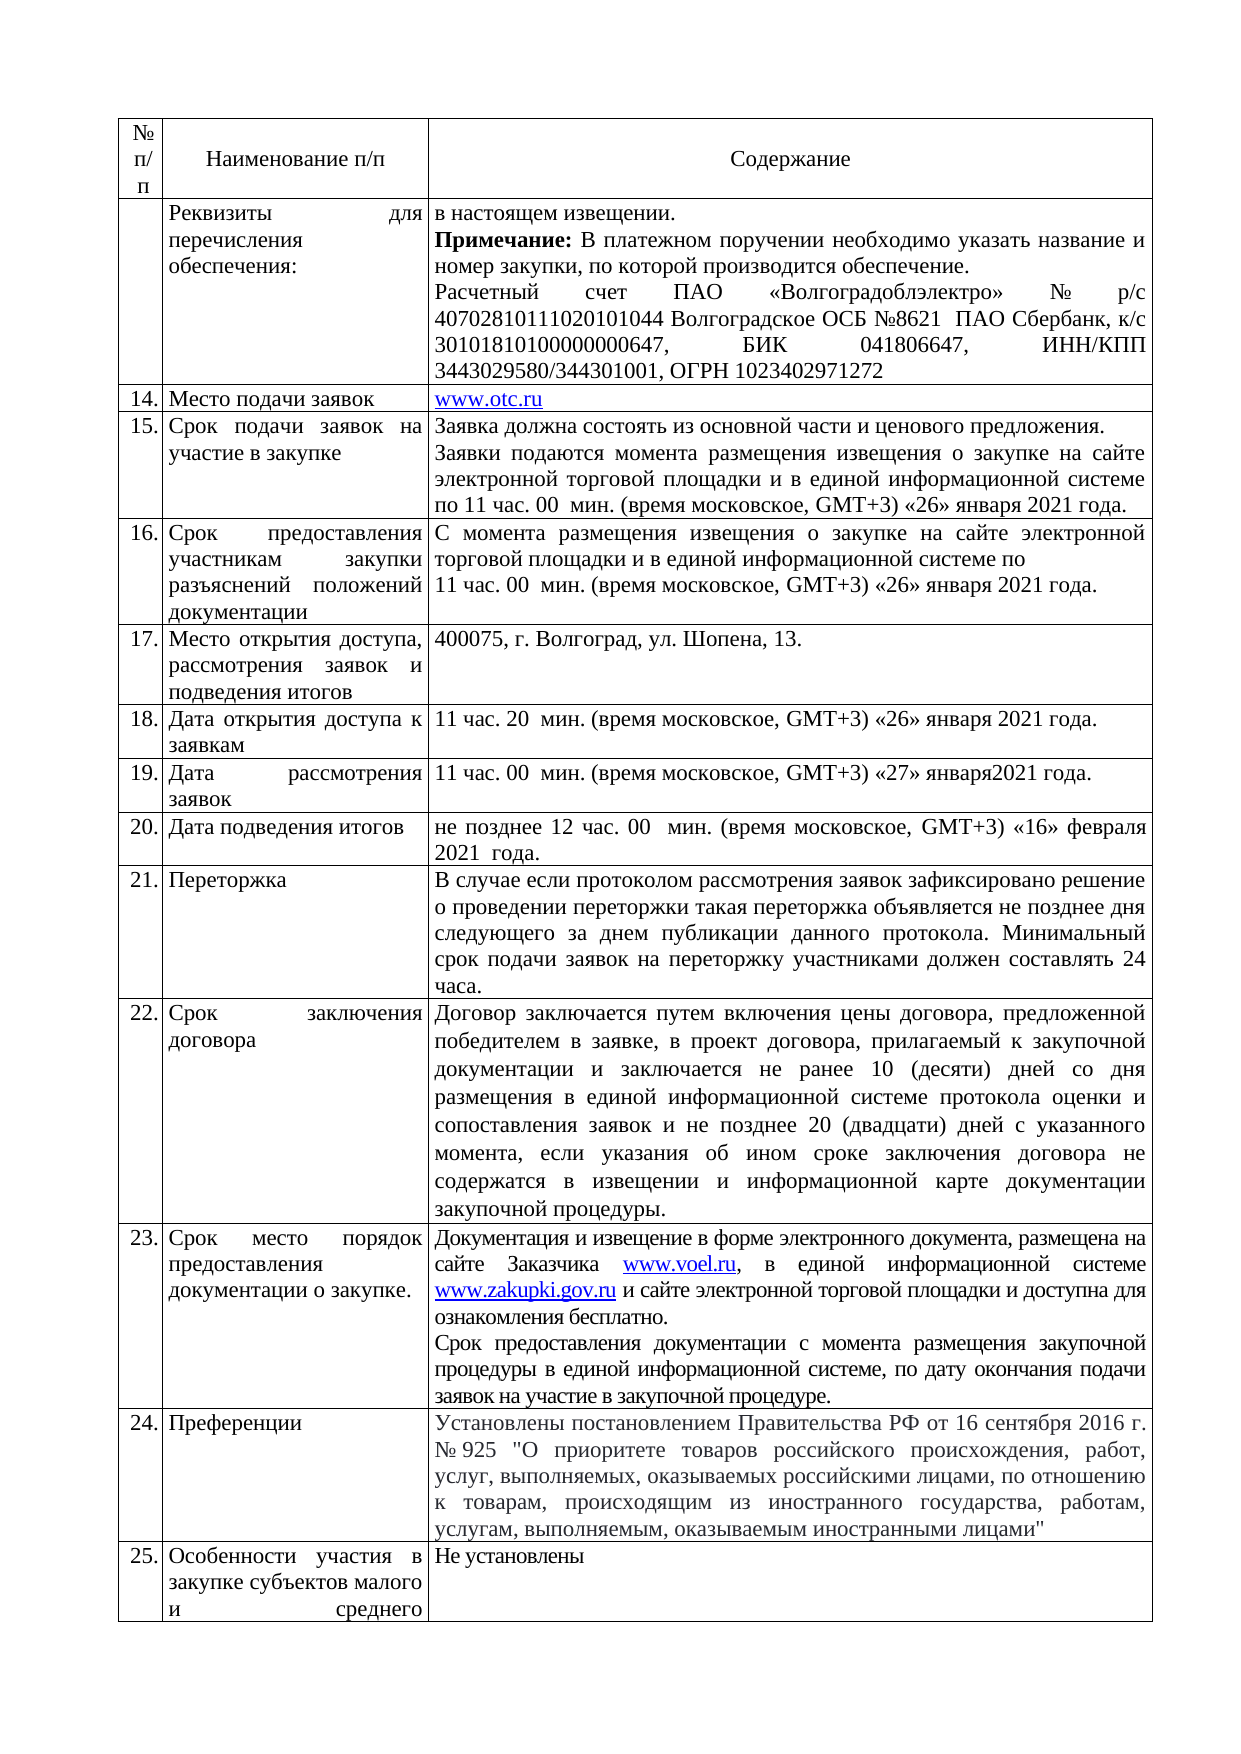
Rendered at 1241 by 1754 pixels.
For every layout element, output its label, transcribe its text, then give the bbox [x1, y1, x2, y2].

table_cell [429, 199, 1152, 384]
table_cell Преференции [163, 1409, 428, 1541]
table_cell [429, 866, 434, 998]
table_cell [163, 199, 428, 384]
table_cell [119, 199, 162, 384]
table_cell Срок заключения договора [163, 999, 428, 1223]
table_cell Срок место порядок предоставления документации о закупке. [163, 1224, 428, 1408]
table_cell [119, 1542, 162, 1621]
table_cell 11 час. 20 мин. (время московское, GMT+3) «26» января 2021 года. [429, 705, 1152, 758]
table_cell Срок подачи заявок на участие в закупке [163, 412, 428, 518]
table_cell 11 час. 00 мин. (время московское, GMT+3) «27» января2021 года. [429, 759, 1152, 812]
table_cell Документация и извещение в форме электронного документа, размещена на сайте Заказчика www.voel.ru, в единой информационной системе www.zakupki.gov.ru и сайте электронной торговой площадки и доступна для ознакомления бесплатно. Срок предоставления документации с момента размещения закупочной процедуры в единой информационной системе, по дату окончания подачи заявок на участие в закупочной процедуре. [429, 1224, 1152, 1408]
table_cell [119, 866, 162, 998]
table_cell [119, 519, 162, 624]
table_cell Дата подведения итогов [163, 813, 428, 865]
table_cell не позднее 12 час. 00 мин. (время московское, GMT+3) «16» февраля 2021 года. [429, 813, 1152, 865]
table_cell Переторжка [163, 866, 428, 998]
table_header Содержание [429, 119, 1152, 198]
table_cell Договор заключается путем включения цены договора, предложенной победителем в заявке, в проект договора, прилагаемый к закупочной документации и заключается не ранее 10 (десяти) дней со дня размещения в единой информационной системе протокола оценки и сопоставления заявок и не позднее 20 (двадцати) дней с указанного момента, если указания об ином сроке заключения договора не содержатся в извещении и информационной карте документации закупочной процедуры. [429, 999, 1152, 1223]
table_cell Место подачи заявок [163, 385, 428, 411]
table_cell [163, 1542, 428, 1621]
table_cell Дата открытия доступа к заявкам [163, 705, 428, 758]
table_cell Дата рассмотрения заявок [163, 759, 428, 812]
table_cell [119, 705, 162, 758]
table_cell Не установлены [429, 1542, 1152, 1621]
table_cell www.otc.ru [429, 385, 1152, 411]
table_cell Срок предоставления участникам закупки разъяснений положений документации [163, 519, 428, 624]
table_cell . Волгоград, ул. Шопена, 13. [429, 625, 1152, 704]
table_cell Место открытия доступа, рассмотрения заявок и подведения итогов [163, 625, 428, 704]
table_header № п/п [119, 119, 162, 198]
table_cell [119, 625, 162, 704]
table_cell [119, 412, 162, 518]
table_cell [119, 385, 162, 411]
table_cell Заявка должна состоять из основной части и ценового предложения. Заявки подаются момента размещения извещения о закупке на сайте электронной торговой площадки и в единой информационной системе по 11 час. 00 мин. (время московское, GMT+3) «26» января 2021 года. [429, 412, 1152, 518]
table_cell [119, 813, 162, 865]
table_cell В случае если протоколом рассмотрения заявок зафиксировано решение о проведении переторжки такая переторжка объявляется не позднее дня следующего за днем публикации данного протокола. Минимальный срок подачи заявок на переторжку участниками должен составлять 24 часа. [482, 866, 1152, 998]
table_header Наименование п/п [163, 119, 428, 198]
table_cell [119, 1409, 162, 1541]
table_cell [119, 999, 162, 1223]
table_cell [119, 1224, 162, 1408]
table_cell [119, 759, 162, 812]
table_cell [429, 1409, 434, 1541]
table_cell С момента размещения извещения о закупке на сайте электронной торговой площадки и в единой информационной системе по 11 час. 00 мин. (время московское, GMT+3) «26» января 2021 года. [429, 519, 1152, 624]
